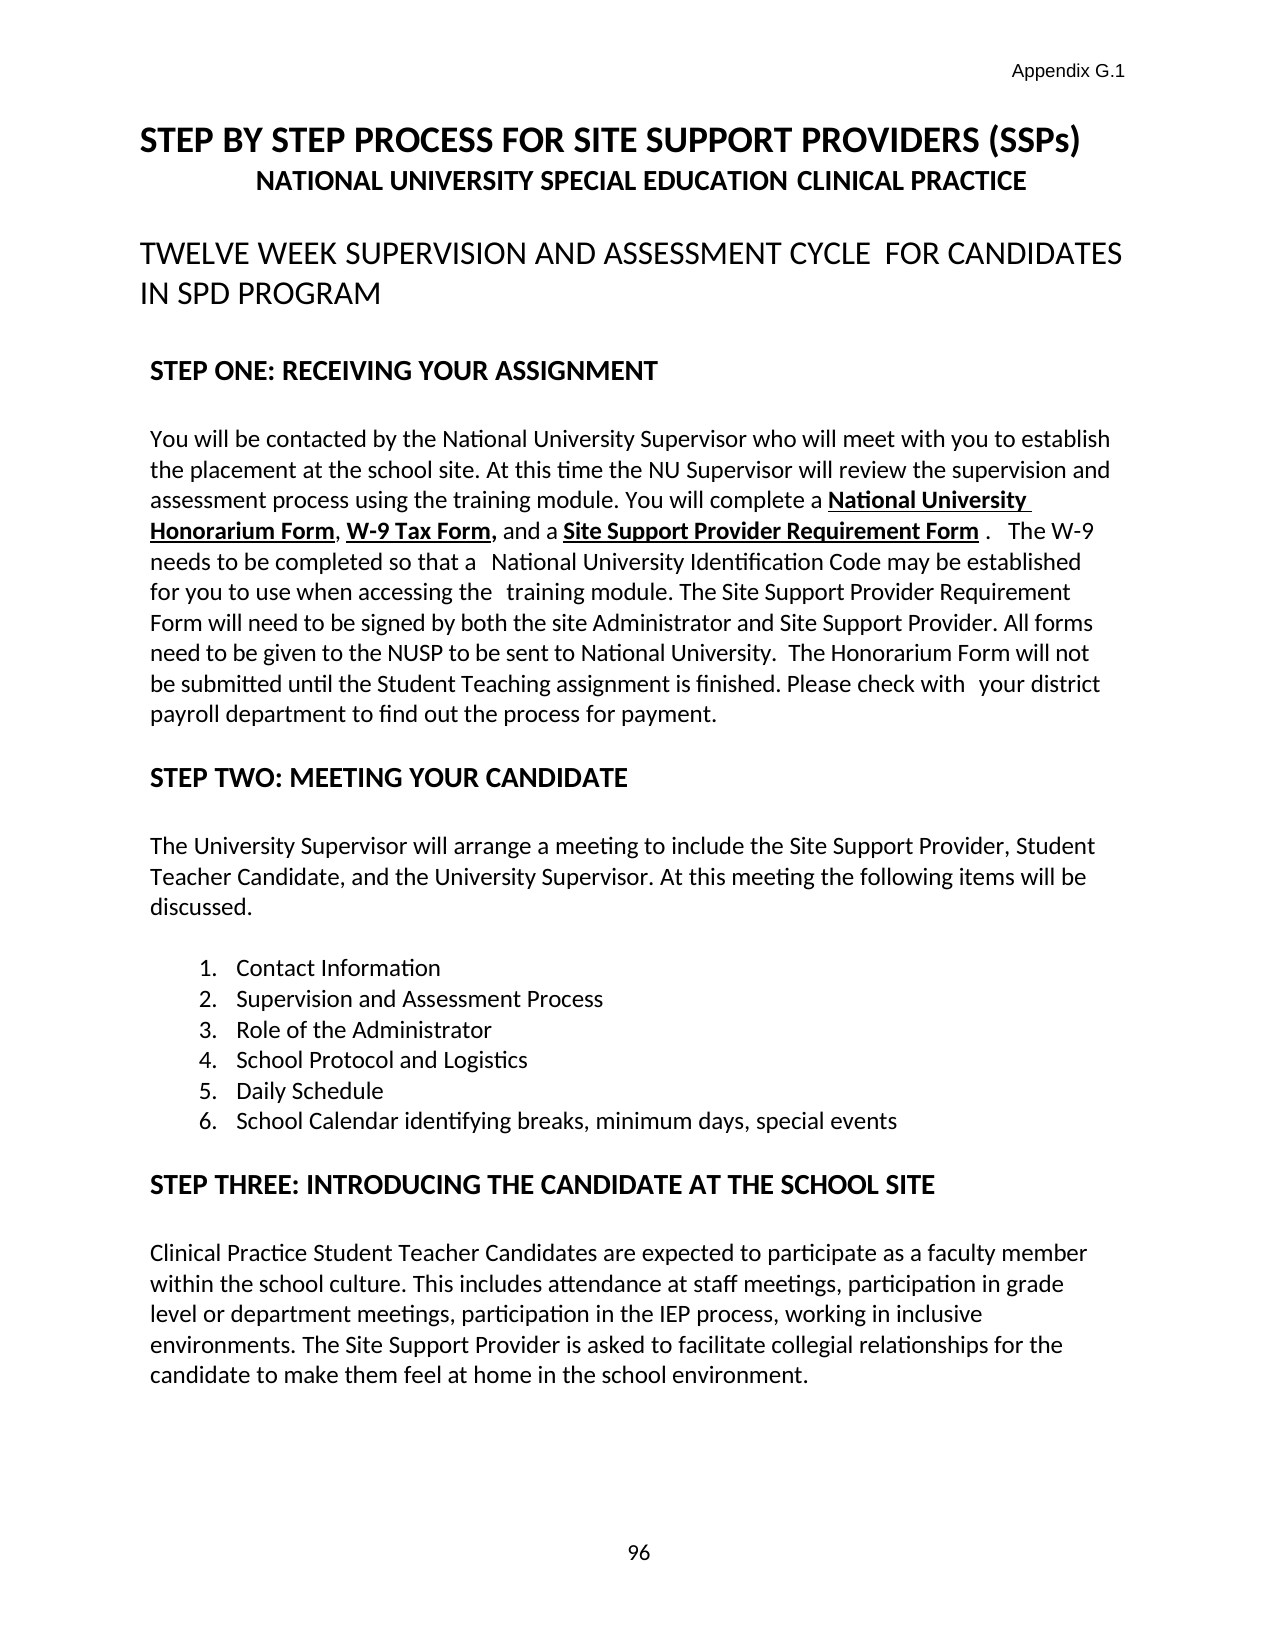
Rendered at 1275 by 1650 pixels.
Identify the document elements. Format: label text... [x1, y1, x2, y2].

text The University Supervisor will arrange a meeting to include the Site Support Provider, Student Teacher Candidate, and the University Supervisor. At this meeting the following items will be discussed. [150, 830, 1112, 922]
text TWELVE WEEK SUPERVISION AND ASSESSMENT CYCLE FOR CANDIDATES IN SPD PROGRAM [139, 232, 1133, 313]
list Daily Schedule [198, 1075, 1137, 1105]
text STEP THREE: INTRODUCING THE CANDIDATE AT THE SCHOOL SITE [150, 1166, 1112, 1202]
list Contact Information [198, 952, 1137, 983]
text You will be contacted by the National University Supervisor who will meet with you to establish the placement at the school site. At this time the NU Supervisor will review the supervision and assessment process using the training module. You will complete a National University Honorarium Form, W-9 Tax Form, and a Site Support Provider Requirement Form . The W-9 needs to be completed so that a National University Identification Code may be established for you to use when accessing the training module. The Site Support Provider Requirement Form will need to be signed by both the site Administrator and Site Support Provider. All forms need to be given to the NUSP to be sent to National University. The Honorarium Form will not be submitted until the Student Teaching assignment is finished. Please check with your district payroll department to find out the process for payment. [150, 423, 1112, 729]
text STEP TWO: MEETING YOUR CANDIDATE [150, 759, 1112, 795]
text Appendix G.1 [139, 60, 1125, 82]
text Clinical Practice Student Teacher Candidates are expected to participate as a faculty member within the school culture. This includes attendance at staff meetings, participation in grade level or department meetings, participation in the IEP process, working in inclusive environments. The Site Support Provider is asked to facilitate collegial relationships for the candidate to make them feel at home in the school environment. [150, 1237, 1103, 1390]
list Supervision and Assessment Process [198, 983, 1137, 1014]
list School Calendar identifying breaks, minimum days, special events [198, 1105, 1137, 1136]
text STEP ONE: RECEIVING YOUR ASSIGNMENT [150, 352, 1112, 388]
list Role of the Administrator [198, 1014, 1137, 1044]
text STEP BY STEP PROCESS FOR SITE SUPPORT PROVIDERS (SSPs) [139, 116, 1133, 162]
text NATIONAL UNIVERSITY SPECIAL EDUCATION CLINICAL PRACTICE [149, 162, 1133, 197]
list School Protocol and Logistics [198, 1044, 1137, 1075]
